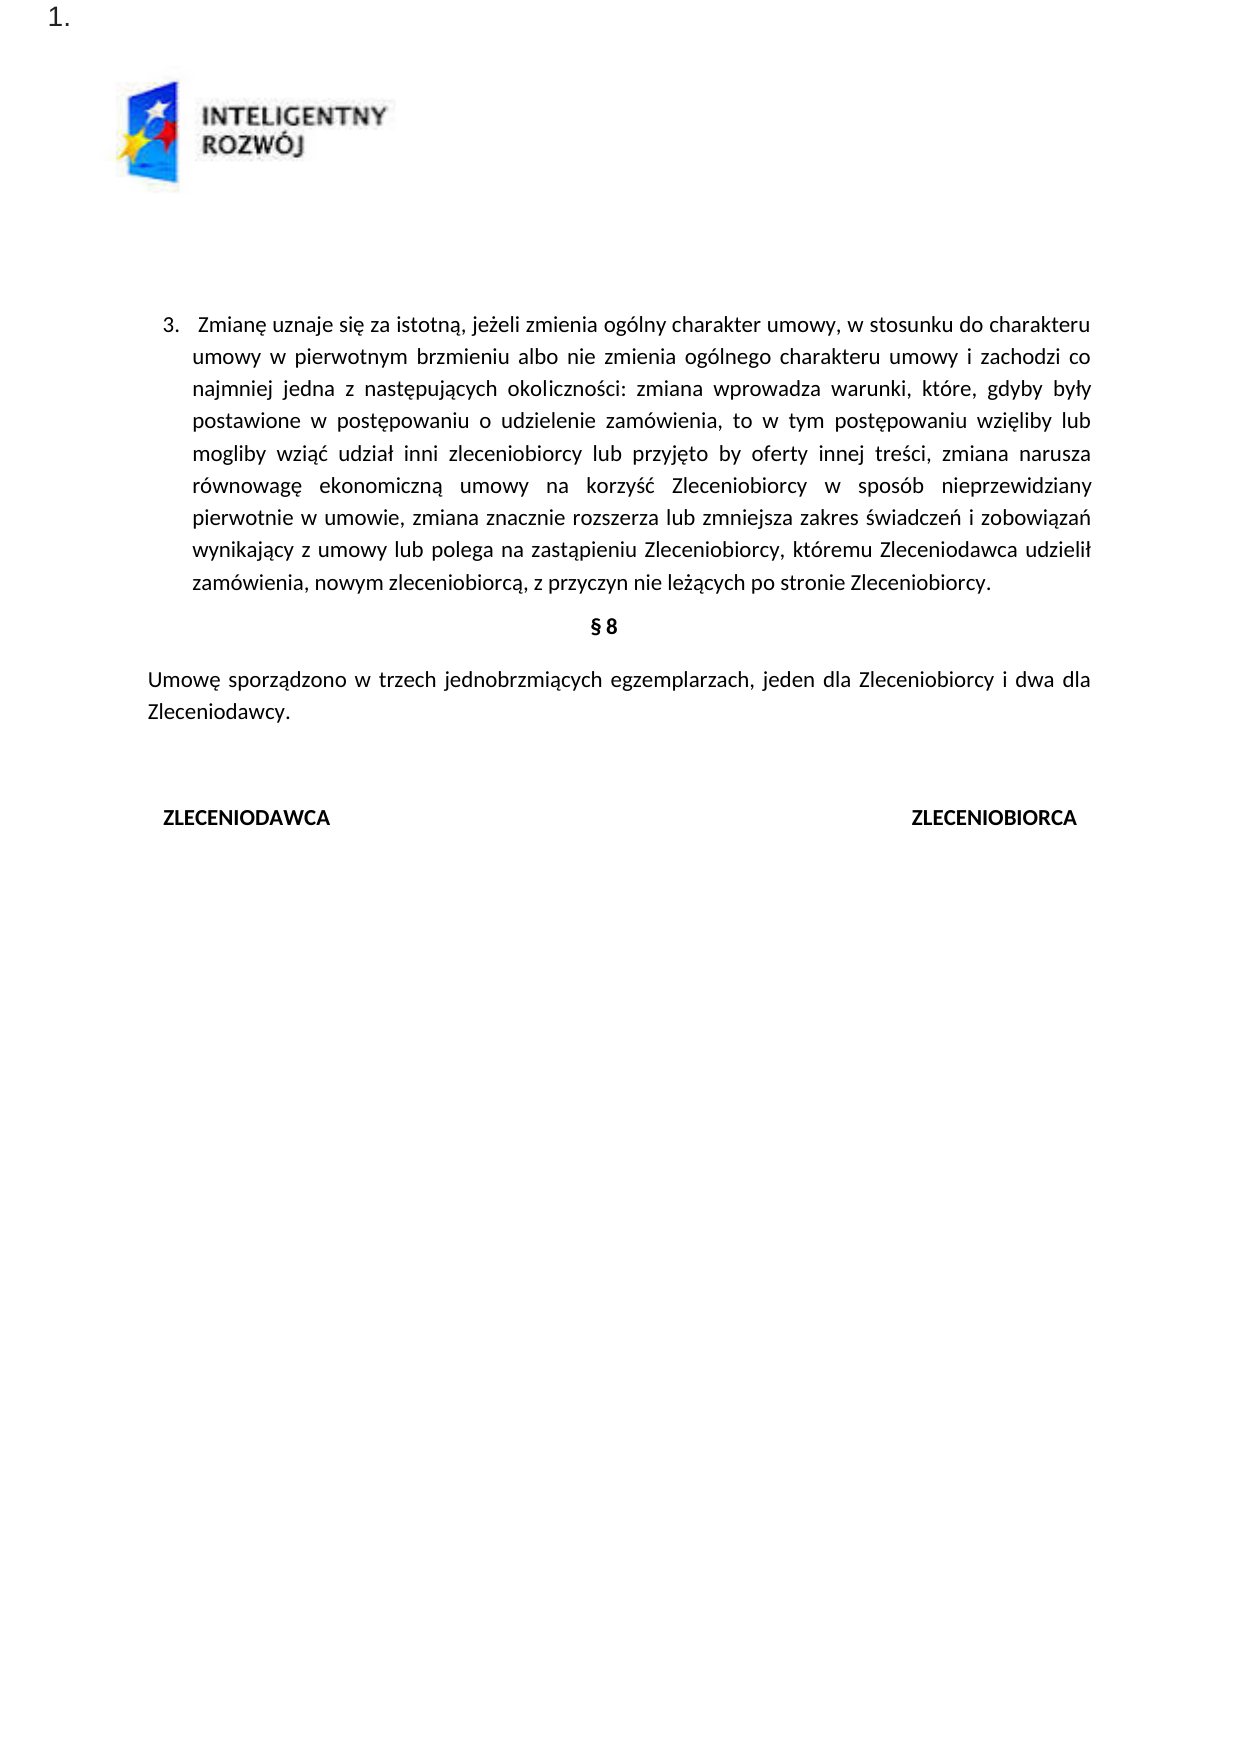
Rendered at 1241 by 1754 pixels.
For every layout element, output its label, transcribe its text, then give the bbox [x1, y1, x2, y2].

list Zmianę uznaje się za istotną, jeżeli zmienia ogólny charakter umowy, w stosunku do charakteru umowy w pierwotnym brzmieniu albo nie zmienia ogólnego charakteru umowy i zachodzi co najmniej jedna z następujących okoliczności: zmiana wprowadza warunki, które, gdyby były postawione w postępowaniu o udzielenie zamówienia, to w tym postępowaniu wzięliby lub mogliby wziąć udział inni zleceniobiorcy lub przyjęto by oferty innej treści, zmiana narusza równowagę ekonomiczną umowy na korzyść Zleceniobiorcy w sposób nieprzewidziany pierwotnie w umowie, zmiana znacznie rozszerza lub zmniejsza zakres świadczeń i zobowiązań wynikający z umowy lub polega na zastąpieniu Zleceniobiorcy, któremu Zleceniodawca udzielił zamówienia, nowym zleceniobiorcą, z przyczyn nie leżących po stronie Zleceniobiorcy. [162, 310, 1093, 596]
text ZLECENIODAWCA ZLECENIOBIORCA [148, 803, 1093, 832]
picture [85, 51, 396, 225]
list § 8 [518, 612, 1093, 640]
text Umowę sporządzono w trzech jednobrzmiących egzemplarzach, jeden dla Zleceniobiorcy i dwa dla Zleceniodawcy. [148, 665, 1093, 726]
